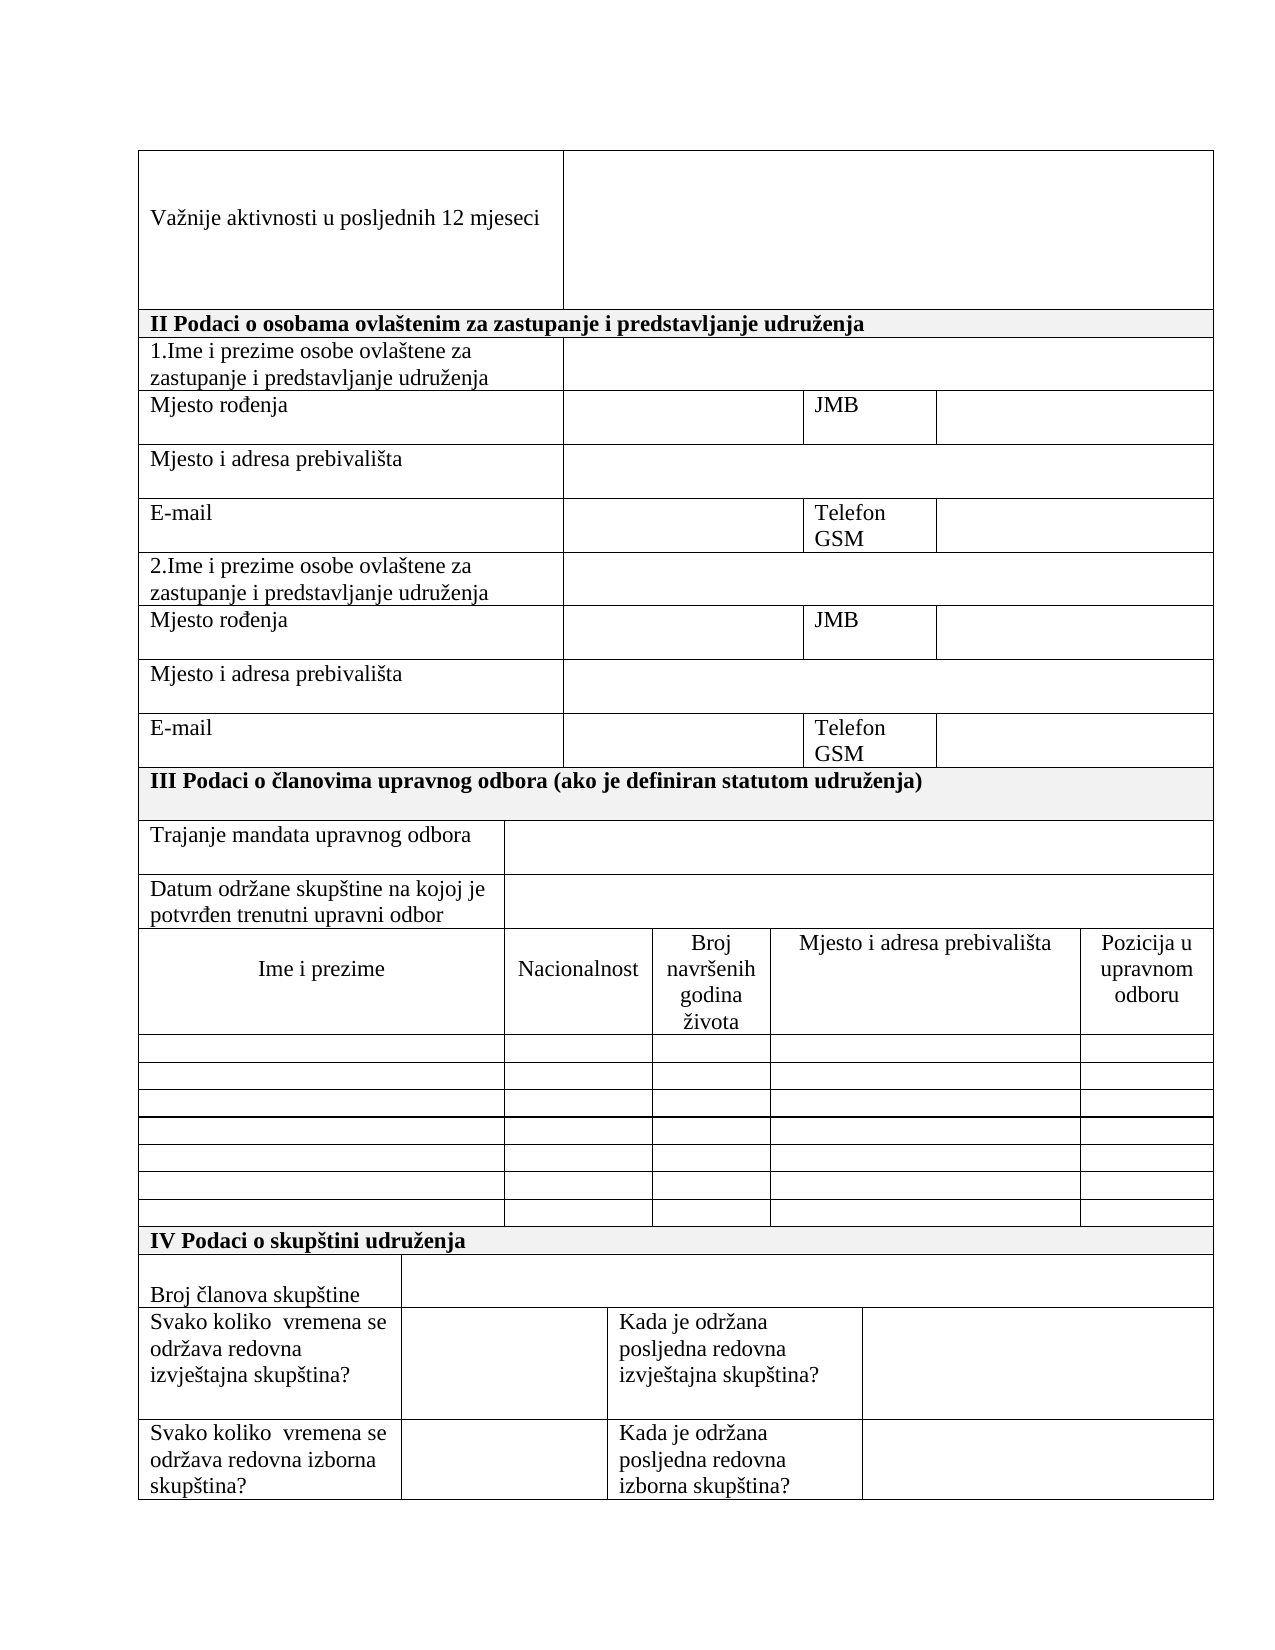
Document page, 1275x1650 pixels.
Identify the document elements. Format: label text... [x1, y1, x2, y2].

table_cell Važnije aktivnosti u posljednih 12 mjeseci [139, 151, 563, 309]
table_cell [564, 714, 803, 767]
table_cell [564, 445, 1213, 498]
table_cell [653, 1172, 770, 1199]
table_cell [1081, 1172, 1213, 1199]
table_cell [653, 1035, 770, 1062]
table_cell [564, 151, 1213, 309]
table_cell [139, 1172, 504, 1199]
table_cell [771, 1145, 1080, 1171]
table_cell [771, 1035, 1080, 1062]
table_cell [139, 1118, 504, 1144]
table_cell [564, 391, 803, 444]
table_cell E-mail [139, 499, 563, 552]
table_cell [505, 875, 1213, 928]
table_cell [139, 1090, 504, 1116]
table_cell [653, 1200, 770, 1226]
table_cell Telefon GSM [804, 499, 936, 552]
table_cell Kada je održana posljedna redovna izvještajna skupština? [608, 1308, 862, 1418]
table_cell [402, 1308, 607, 1418]
table_cell Broj navršenih godina života [653, 929, 770, 1034]
table_cell [771, 1118, 1080, 1144]
table_cell [505, 821, 1213, 874]
table_cell [139, 1200, 504, 1226]
table_cell [937, 499, 1213, 552]
table_cell Kada je održana posljedna redovna izborna skupština? [608, 1420, 862, 1498]
table_cell Svako koliko vremena se održava redovna izvještajna skupština? [139, 1308, 401, 1418]
table_cell [139, 1063, 504, 1089]
table_cell II Podaci o osobama ovlaštenim za zastupanje i predstavljanje udruženja [139, 310, 1213, 337]
table_cell [937, 714, 1213, 767]
table_cell [1081, 1090, 1213, 1116]
table_cell [1081, 1145, 1213, 1171]
table_cell [505, 1035, 652, 1062]
table_cell [505, 1090, 652, 1116]
table_cell Broj članova skupštine [139, 1255, 401, 1307]
table_cell [505, 1200, 652, 1226]
table_cell [653, 1145, 770, 1171]
table_cell Ime i prezime [139, 929, 504, 1034]
table_cell Mjesto rođenja [139, 606, 563, 659]
table_cell IV Podaci o skupštini udruženja [139, 1227, 1213, 1253]
table_cell [505, 1172, 652, 1199]
table_cell [653, 1118, 770, 1144]
table_cell Mjesto i adresa prebivališta [139, 660, 563, 713]
table_cell [505, 1063, 652, 1089]
table_cell Mjesto rođenja [139, 391, 563, 444]
table_cell [564, 338, 1213, 390]
table_cell [1081, 1035, 1213, 1062]
table_cell [863, 1420, 1213, 1498]
table_cell [139, 1035, 504, 1062]
table_cell [402, 1420, 607, 1498]
table_cell [1081, 1118, 1213, 1144]
table_cell Svako koliko vremena se održava redovna izborna skupština? [139, 1420, 401, 1498]
table_cell [564, 606, 803, 659]
table_cell Mjesto i adresa prebivališta [771, 929, 1080, 1034]
table_cell [505, 1145, 652, 1171]
table_cell E-mail [139, 714, 563, 767]
table_cell [653, 1090, 770, 1116]
table_cell [402, 1255, 1213, 1307]
table_cell [1081, 1200, 1213, 1226]
table_cell 1.Ime i prezime osobe ovlaštene za zastupanje i predstavljanje udruženja [139, 338, 563, 390]
table_cell 2.Ime i prezime osobe ovlaštene za zastupanje i predstavljanje udruženja [139, 553, 563, 605]
table_cell [139, 1145, 504, 1171]
table_cell [564, 553, 1213, 605]
table_cell Pozicija u upravnom odboru [1081, 929, 1213, 1034]
table_cell [771, 1063, 1080, 1089]
table_cell Nacionalnost [505, 929, 652, 1034]
table_cell III Podaci o članovima upravnog odbora (ako je definiran statutom udruženja) [139, 768, 1213, 820]
table_cell [564, 660, 1213, 713]
table_cell [505, 1118, 652, 1144]
table_cell Telefon GSM [804, 714, 936, 767]
table_cell [771, 1200, 1080, 1226]
table_cell [564, 499, 803, 552]
table_cell [771, 1172, 1080, 1199]
table_cell JMB [804, 391, 936, 444]
table_cell Mjesto i adresa prebivališta [139, 445, 563, 498]
table_cell [653, 1063, 770, 1089]
table_cell [863, 1308, 1213, 1418]
table_cell [771, 1090, 1080, 1116]
table_cell [1081, 1063, 1213, 1089]
table_cell JMB [804, 606, 936, 659]
table_cell Datum održane skupštine na kojoj je potvrđen trenutni upravni odbor [139, 875, 504, 928]
table_cell [937, 606, 1213, 659]
table_cell [937, 391, 1213, 444]
table_cell Trajanje mandata upravnog odbora [139, 821, 504, 874]
